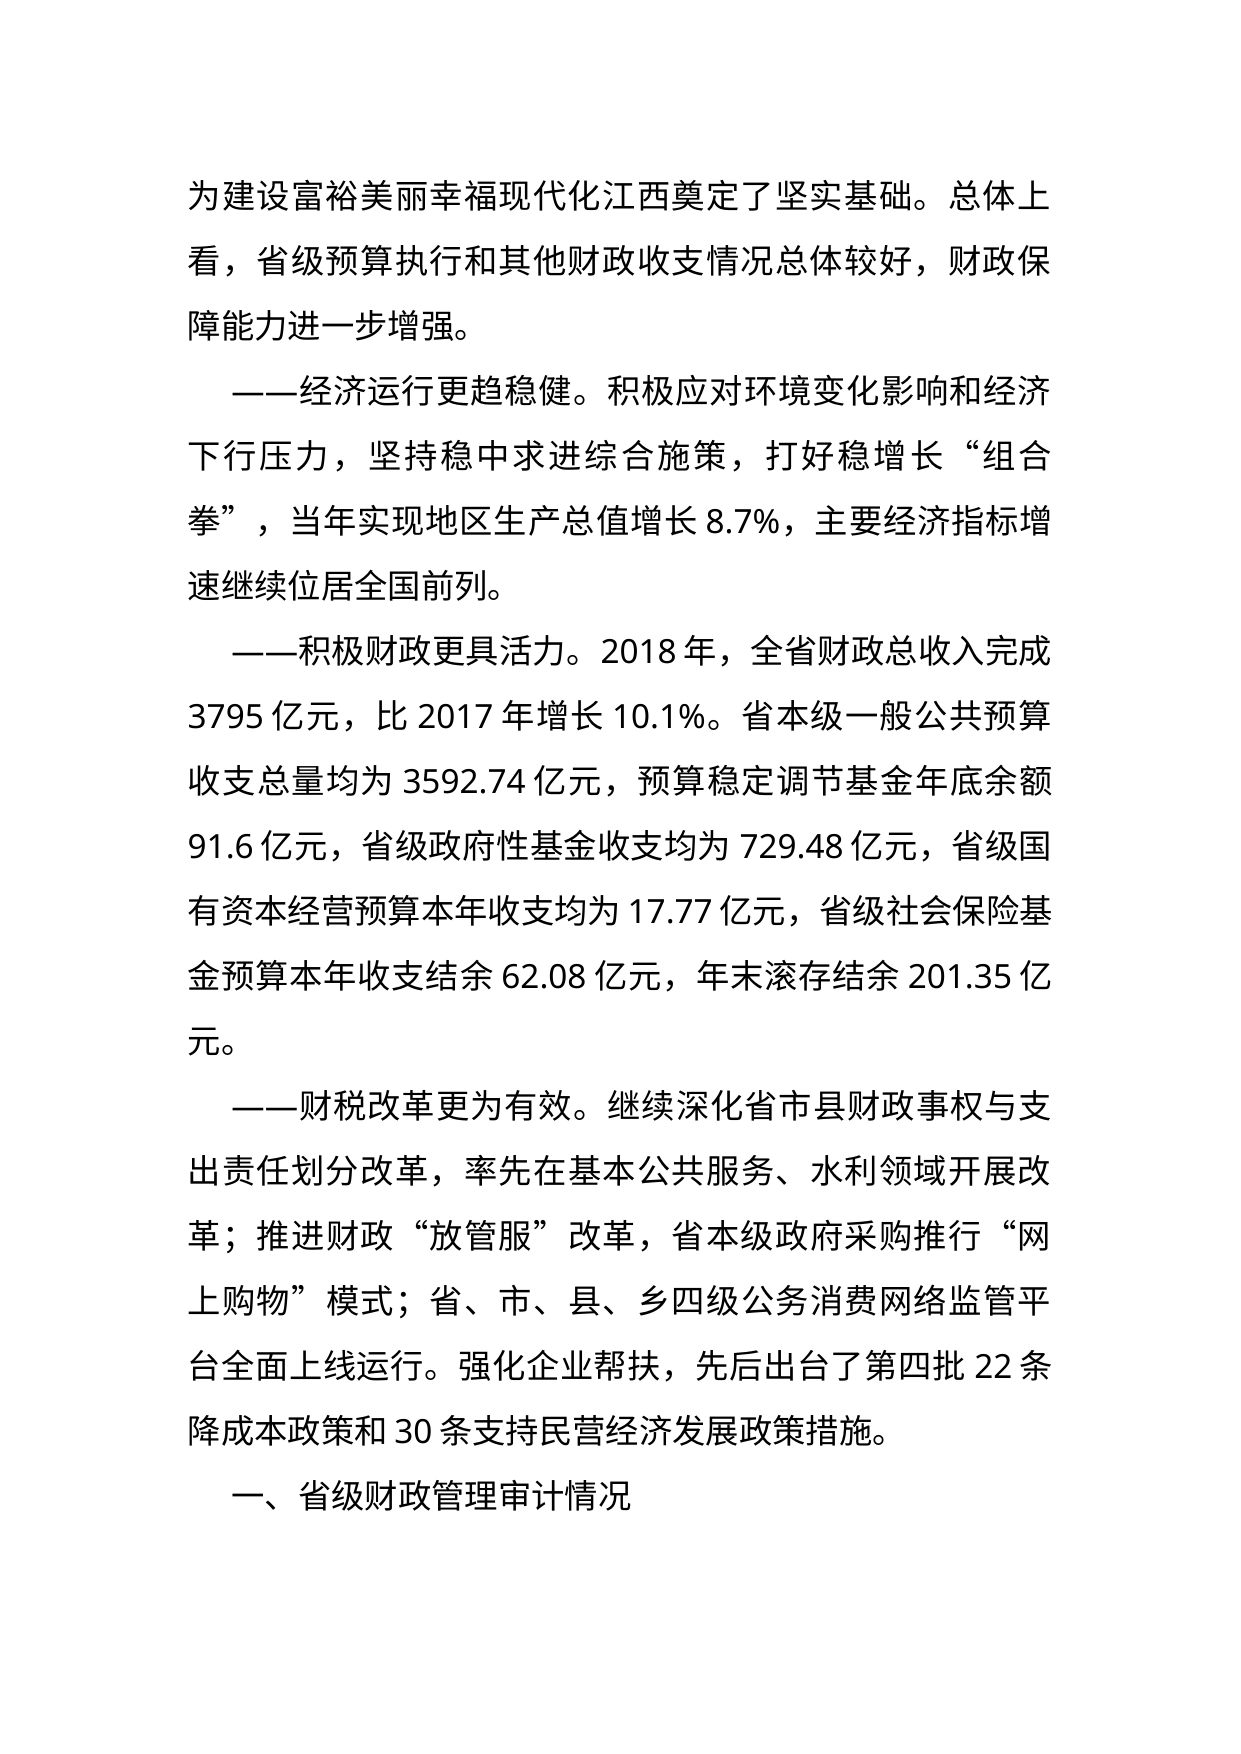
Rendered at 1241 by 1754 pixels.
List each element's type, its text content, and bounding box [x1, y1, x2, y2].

text 一、省级财政管理审计情况 [187, 1462, 1053, 1527]
text ——积极财政更具活力。2018年，全省财政总收入完成3795亿元，比2017年增长10.1%。省本级一般公共预算收支总量均为3592.74亿元，预算稳定调节基金年底余额91.6亿元，省级政府性基金收支均为729.48亿元，省级国有资本经营预算本年收支均为17.77亿元，省级社会保险基金预算本年收支结余62.08亿元，年末滚存结余201.35亿元。 [187, 617, 1053, 1072]
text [187, 162, 1053, 357]
text ——经济运行更趋稳健。积极应对环境变化影响和经济下行压力，坚持稳中求进综合施策，打好稳增长“组合拳”，当年实现地区生产总值增长8.7%，主要经济指标增速继续位居全国前列。 [187, 357, 1053, 617]
text ——财税改革更为有效。继续深化省市县财政事权与支出责任划分改革，率先在基本公共服务、水利领域开展改革；推进财政“放管服”改革，省本级政府采购推行“网上购物”模式；省、市、县、乡四级公务消费网络监管平台全面上线运行。强化企业帮扶，先后出台了第四批22条降成本政策和30条支持民营经济发展政策措施。 [187, 1072, 1053, 1462]
